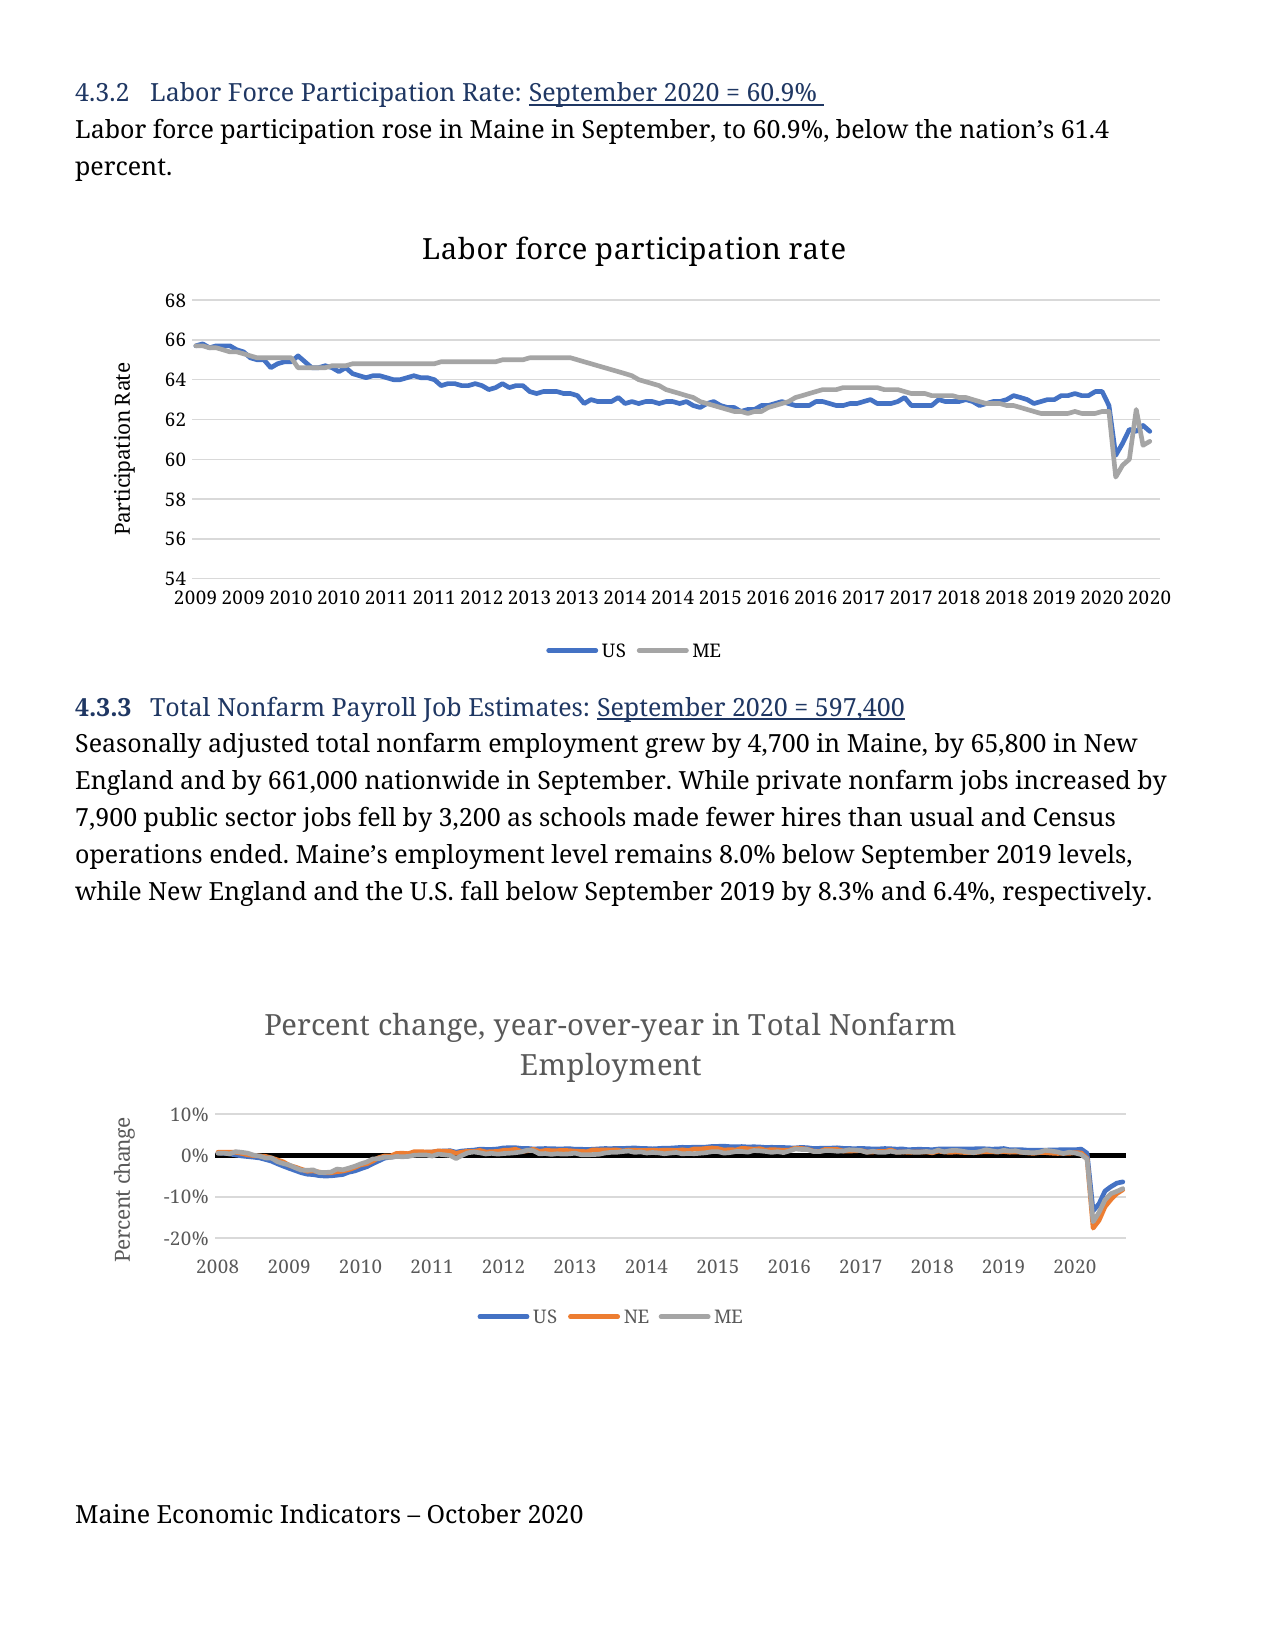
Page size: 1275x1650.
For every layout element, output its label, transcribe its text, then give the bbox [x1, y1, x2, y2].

subtitle Labor Force Participation Rate: September 2020 = 60.9% [75, 75, 1200, 109]
text Seasonally adjusted total nonfarm employment grew by 4,700 in Maine, by 65,800 in New England and by 661,000 nationwide in September. While private nonfarm jobs increased by 7,900 public sector jobs fell by 3,200 as schools made fewer hires than usual and Census operations ended. Maine’s employment level remains 8.0% below September 2019 levels, while New England and the U.S. fall below September 2019 by 8.3% and 6.4%, respectively. [75, 726, 1200, 907]
subtitle Total Nonfarm Payroll Job Estimates: September 2020 = 597,400 [75, 689, 1200, 723]
text Labor force participation rose in Maine in September, to 60.9%, below the nation’s 61.4 percent. [75, 112, 1200, 183]
